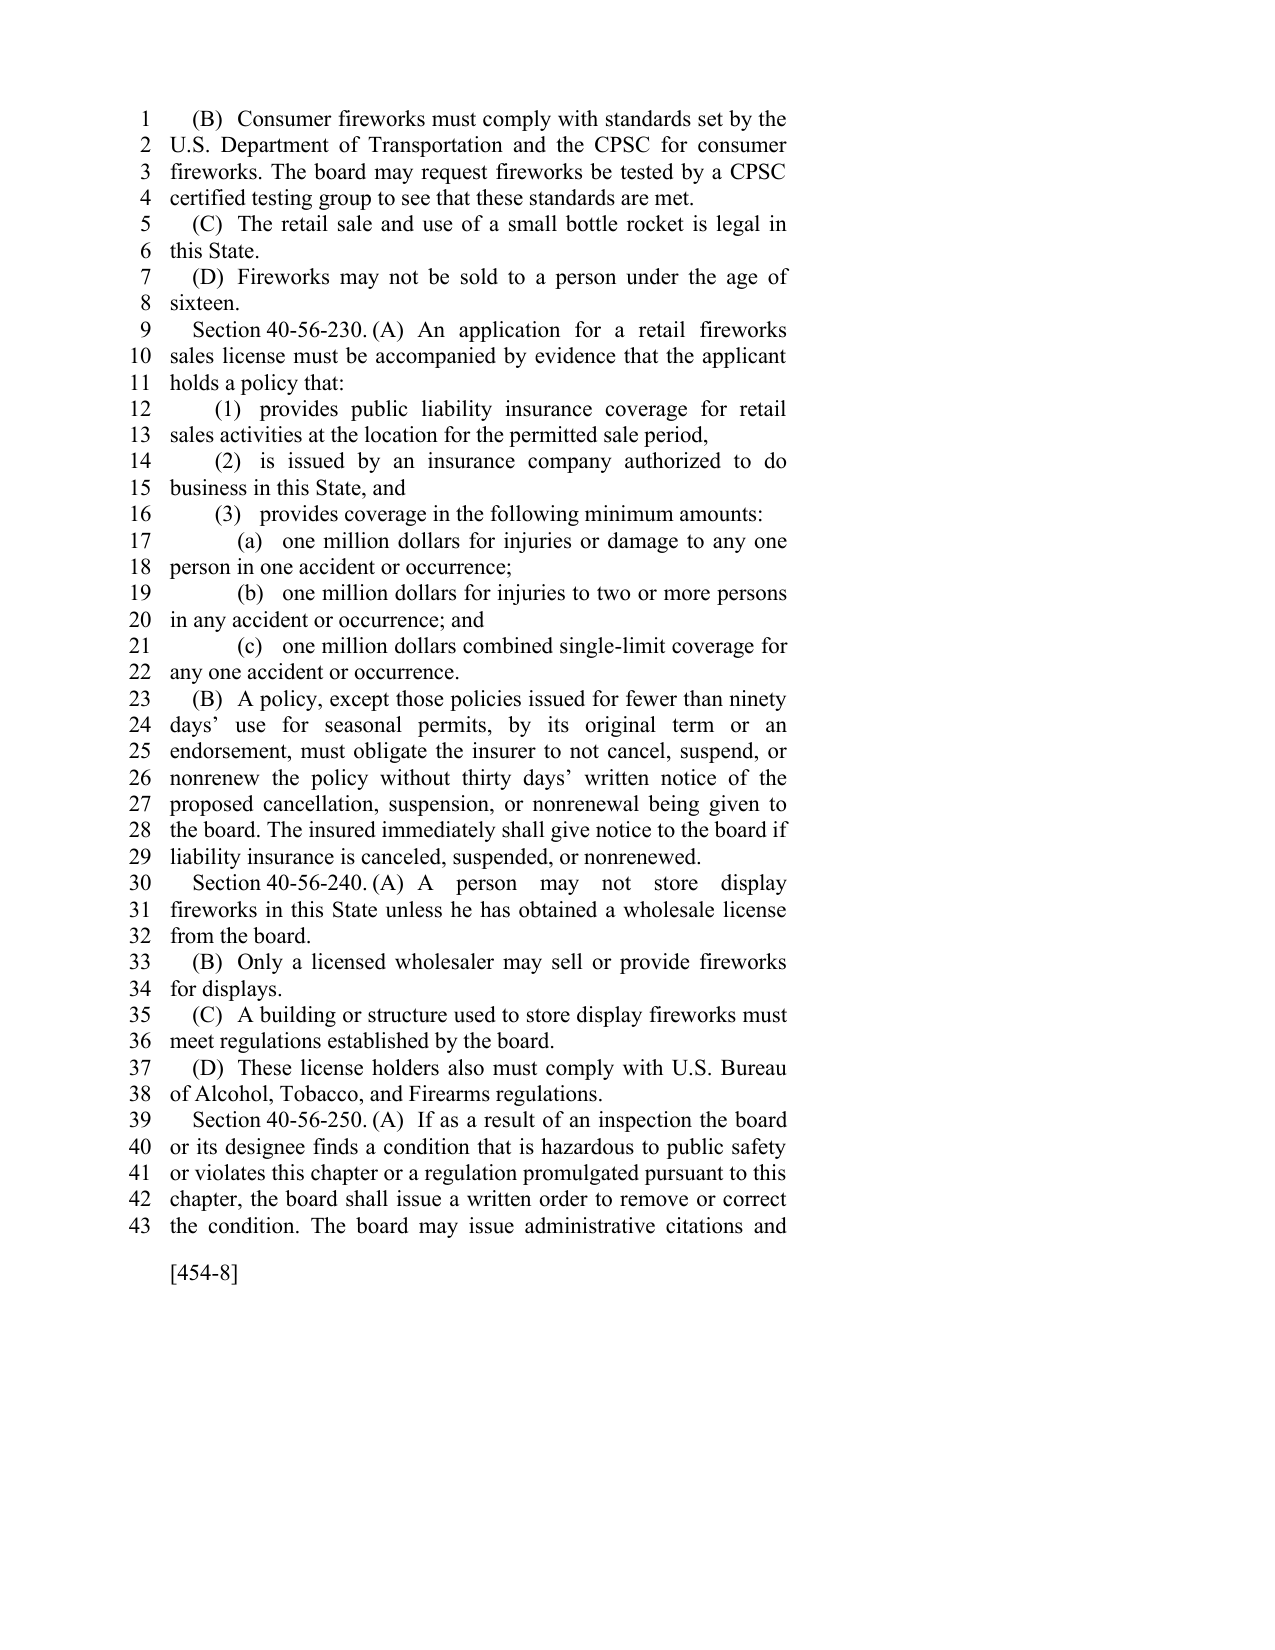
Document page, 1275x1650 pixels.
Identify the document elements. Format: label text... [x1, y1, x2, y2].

text Section 40-56-240. (A) A person may not store display fireworks in this State unless he has obtained a wholesale license from the board. [169, 869, 787, 948]
text (a) one million dollars for injuries or damage to any one person in one accident or occurrence; [169, 527, 787, 579]
text (b) one million dollars for injuries to two or more persons in any accident or occurrence; and [169, 579, 787, 632]
text (3) provides coverage in the following minimum amounts: [169, 500, 787, 527]
text (2) is issued by an insurance company authorized to do business in this State, and [169, 448, 787, 500]
text (C) A building or structure used to store display fireworks must meet regulations established by the board. [169, 1001, 787, 1054]
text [169, 1106, 787, 1238]
text (1) provides public liability insurance coverage for retail sales activities at the location for the permitted sale period, [169, 395, 787, 448]
text (C) The retail sale and use of a small bottle rocket is legal in this State. [169, 210, 787, 263]
text (B) Consumer fireworks must comply with standards set by the U.S. Department of Transportation and the CPSC for consumer fireworks. The board may request fireworks be tested by a CPSC certified testing group to see that these standards are met. [169, 105, 787, 210]
text (D) Fireworks may not be sold to a person under the age of sixteen. [169, 263, 787, 316]
text (c) one million dollars combined single-limit coverage for any one accident or occurrence. [169, 632, 787, 685]
text Section 40-56-230. (A) An application for a retail fireworks sales license must be accompanied by evidence that the applicant holds a policy that: [169, 316, 787, 395]
text (B) A policy, except those policies issued for fewer than ninety days’ use for seasonal permits, by its original term or an endorsement, must obligate the insurer to not cancel, suspend, or nonrenew the policy without thirty days’ written notice of the proposed cancellation, suspension, or nonrenewal being given to the board. The insured immediately shall give notice to the board if liability insurance is canceled, suspended, or nonrenewed. [169, 685, 787, 869]
text (B) Only a licensed wholesaler may sell or provide fireworks for displays. [169, 948, 787, 1001]
text (D) These license holders also must comply with U.S. Bureau of Alcohol, Tobacco, and Firearms regulations. [169, 1054, 787, 1106]
